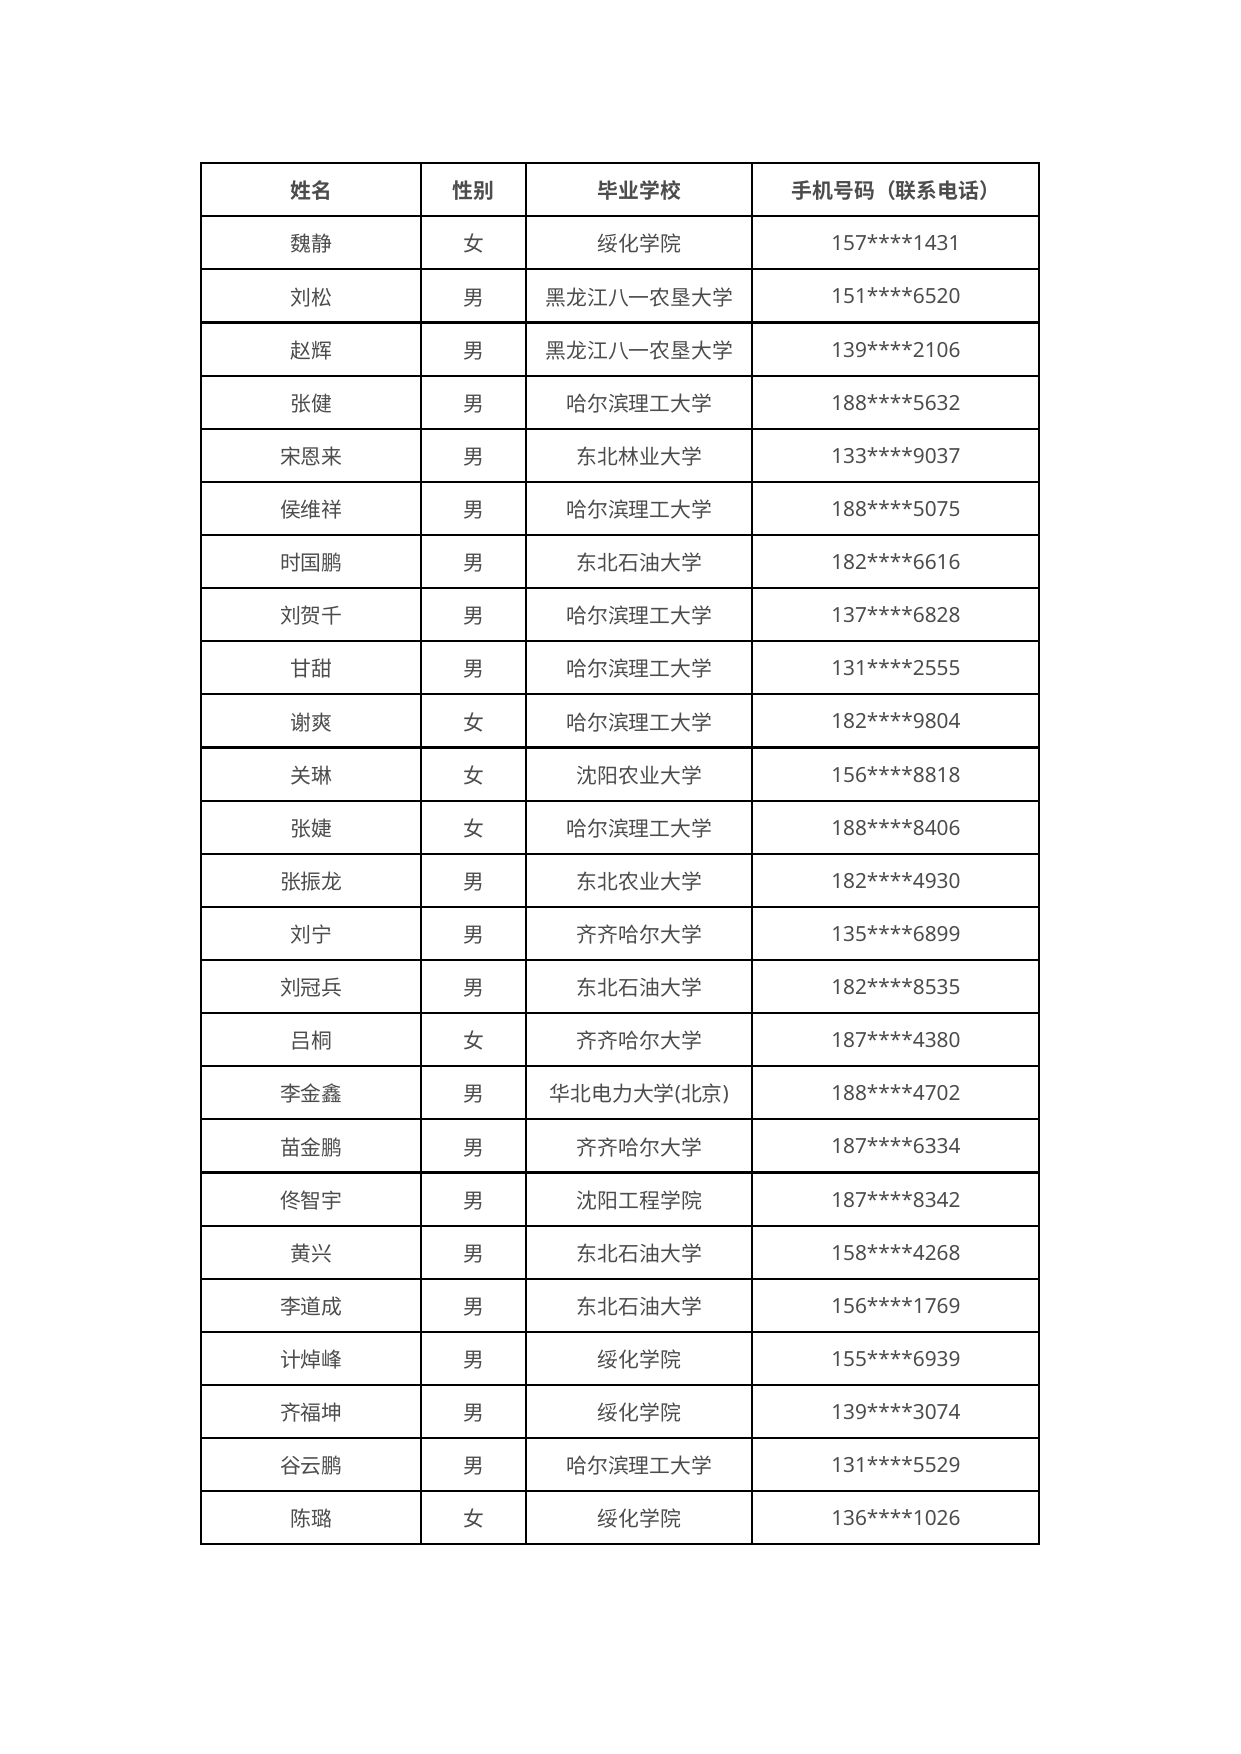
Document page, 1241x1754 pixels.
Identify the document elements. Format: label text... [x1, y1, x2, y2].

table_cell 男 [422, 1120, 525, 1171]
table_cell 张婕 [202, 802, 420, 853]
table_cell 东北林业大学 [527, 430, 751, 481]
table_cell 黑龙江八一农垦大学 [527, 324, 751, 374]
table_cell 吕桐 [202, 1014, 420, 1065]
table_cell 侯维祥 [202, 483, 420, 534]
table_cell 谢爽 [202, 695, 420, 746]
table_cell 女 [422, 1014, 525, 1065]
table_cell 华北电力大学(北京) [527, 1067, 751, 1118]
table_cell 157****1431 [753, 217, 1038, 268]
table_cell 沈阳农业大学 [527, 749, 751, 799]
table_cell 绥化学院 [527, 1386, 751, 1437]
table_cell 黑龙江八一农垦大学 [527, 270, 751, 321]
table_cell 女 [422, 1492, 525, 1543]
table_cell 刘宁 [202, 908, 420, 959]
table_cell 赵辉 [202, 324, 420, 374]
table_cell 苗金鹏 [202, 1120, 420, 1171]
table_cell 187****8342 [753, 1174, 1038, 1224]
table_cell 男 [422, 1439, 525, 1490]
table_cell 188****5632 [753, 377, 1038, 428]
table_cell 188****8406 [753, 802, 1038, 853]
table_cell 男 [422, 1386, 525, 1437]
table_cell 齐福坤 [202, 1386, 420, 1437]
table_cell 156****8818 [753, 749, 1038, 799]
table_cell 男 [422, 377, 525, 428]
table_cell 齐齐哈尔大学 [527, 908, 751, 959]
table_cell 男 [422, 855, 525, 906]
table_cell 187****6334 [753, 1120, 1038, 1171]
table_cell 男 [422, 589, 525, 640]
table_cell 东北石油大学 [527, 1280, 751, 1331]
table_cell 宋恩来 [202, 430, 420, 481]
table_cell 156****1769 [753, 1280, 1038, 1331]
table_header 手机号码（联系电话） [753, 164, 1038, 215]
table_cell 182****9804 [753, 695, 1038, 746]
table_cell 刘贺千 [202, 589, 420, 640]
table_header 性别 [422, 164, 525, 215]
table_cell 绥化学院 [527, 1333, 751, 1384]
table_cell 绥化学院 [527, 217, 751, 268]
table_cell 151****6520 [753, 270, 1038, 321]
table_cell 张振龙 [202, 855, 420, 906]
table_cell 135****6899 [753, 908, 1038, 959]
table_cell 男 [422, 1333, 525, 1384]
table_cell 哈尔滨理工大学 [527, 1439, 751, 1490]
table_cell 男 [422, 642, 525, 693]
table_cell 佟智宇 [202, 1174, 420, 1224]
table_cell 哈尔滨理工大学 [527, 695, 751, 746]
table_cell 甘甜 [202, 642, 420, 693]
table_cell 谷云鹏 [202, 1439, 420, 1490]
table_cell 时国鹏 [202, 536, 420, 587]
table_cell 东北石油大学 [527, 1227, 751, 1278]
table_cell 男 [422, 961, 525, 1012]
table_cell 187****4380 [753, 1014, 1038, 1065]
table_cell 188****4702 [753, 1067, 1038, 1118]
table_header 姓名 [202, 164, 420, 215]
table_cell 182****6616 [753, 536, 1038, 587]
table_cell 哈尔滨理工大学 [527, 483, 751, 534]
table_cell 女 [422, 802, 525, 853]
table_cell 女 [422, 749, 525, 799]
table_cell 男 [422, 1280, 525, 1331]
table_cell 158****4268 [753, 1227, 1038, 1278]
table_cell 陈璐 [202, 1492, 420, 1543]
table_cell 131****5529 [753, 1439, 1038, 1490]
table_cell 齐齐哈尔大学 [527, 1014, 751, 1065]
table_cell 李金鑫 [202, 1067, 420, 1118]
table_cell 女 [422, 217, 525, 268]
table_cell 哈尔滨理工大学 [527, 589, 751, 640]
table_cell 男 [422, 270, 525, 321]
table_cell 137****6828 [753, 589, 1038, 640]
table_cell 女 [422, 695, 525, 746]
table_cell 136****1026 [753, 1492, 1038, 1543]
table_cell 绥化学院 [527, 1492, 751, 1543]
table_cell 133****9037 [753, 430, 1038, 481]
table_cell 131****2555 [753, 642, 1038, 693]
table_cell 男 [422, 536, 525, 587]
table_cell 计焯峰 [202, 1333, 420, 1384]
table_cell 男 [422, 483, 525, 534]
table_cell 男 [422, 1227, 525, 1278]
table_cell 齐齐哈尔大学 [527, 1120, 751, 1171]
table_cell 男 [422, 430, 525, 481]
table_cell 张健 [202, 377, 420, 428]
table_cell 155****6939 [753, 1333, 1038, 1384]
table_cell 男 [422, 1067, 525, 1118]
table_cell 东北石油大学 [527, 961, 751, 1012]
table_cell 刘冠兵 [202, 961, 420, 1012]
table_header 毕业学校 [527, 164, 751, 215]
table_cell 男 [422, 324, 525, 374]
table_cell 哈尔滨理工大学 [527, 802, 751, 853]
table_cell 黄兴 [202, 1227, 420, 1278]
table_cell 哈尔滨理工大学 [527, 377, 751, 428]
table_cell 东北石油大学 [527, 536, 751, 587]
table_cell 沈阳工程学院 [527, 1174, 751, 1224]
table_cell 李道成 [202, 1280, 420, 1331]
table_cell 东北农业大学 [527, 855, 751, 906]
table_cell 139****2106 [753, 324, 1038, 374]
table_cell 182****4930 [753, 855, 1038, 906]
table_cell 男 [422, 908, 525, 959]
table_cell 182****8535 [753, 961, 1038, 1012]
table_cell 关琳 [202, 749, 420, 799]
table_cell 男 [422, 1174, 525, 1224]
table_cell 刘松 [202, 270, 420, 321]
table_cell 魏静 [202, 217, 420, 268]
table_cell 188****5075 [753, 483, 1038, 534]
table_cell 139****3074 [753, 1386, 1038, 1437]
table_cell 哈尔滨理工大学 [527, 642, 751, 693]
